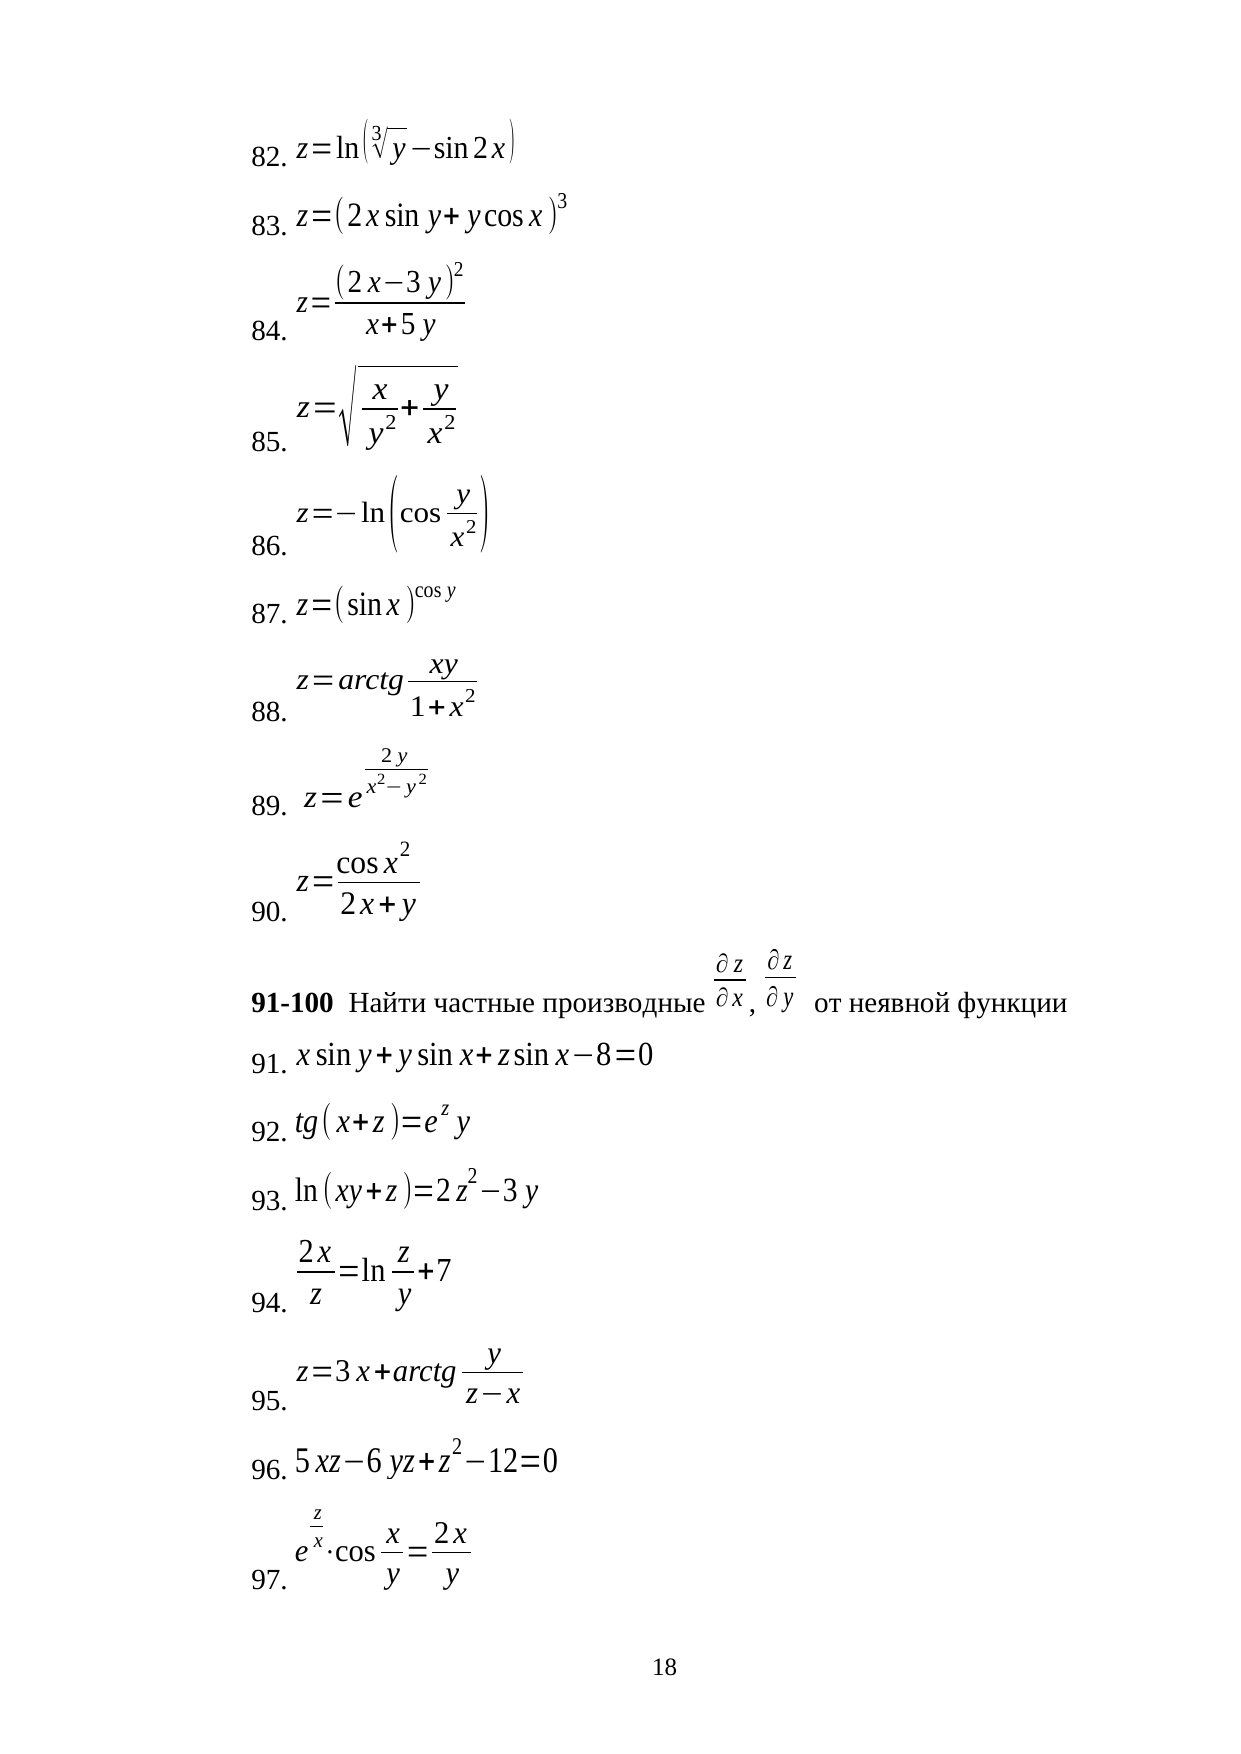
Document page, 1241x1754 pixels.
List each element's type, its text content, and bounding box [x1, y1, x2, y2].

text 90. [177, 838, 1152, 927]
text 97. [177, 1502, 1152, 1596]
text 93. [177, 1165, 1152, 1216]
text 87. [177, 578, 1152, 630]
text 83. [177, 189, 1152, 241]
text 82. [177, 118, 1152, 173]
text 91-100 Найти частные производные , от неявной функции [177, 944, 1152, 1019]
text 95. [177, 1336, 1152, 1417]
text 86. [177, 474, 1152, 562]
text 96. [177, 1434, 1152, 1485]
text 84. [177, 258, 1152, 347]
text 85. [177, 364, 1152, 457]
text 92. [177, 1096, 1152, 1148]
text 91. [177, 1036, 1152, 1079]
text 88. [177, 647, 1152, 728]
text 89. [177, 745, 1152, 821]
text 94. [177, 1233, 1152, 1319]
